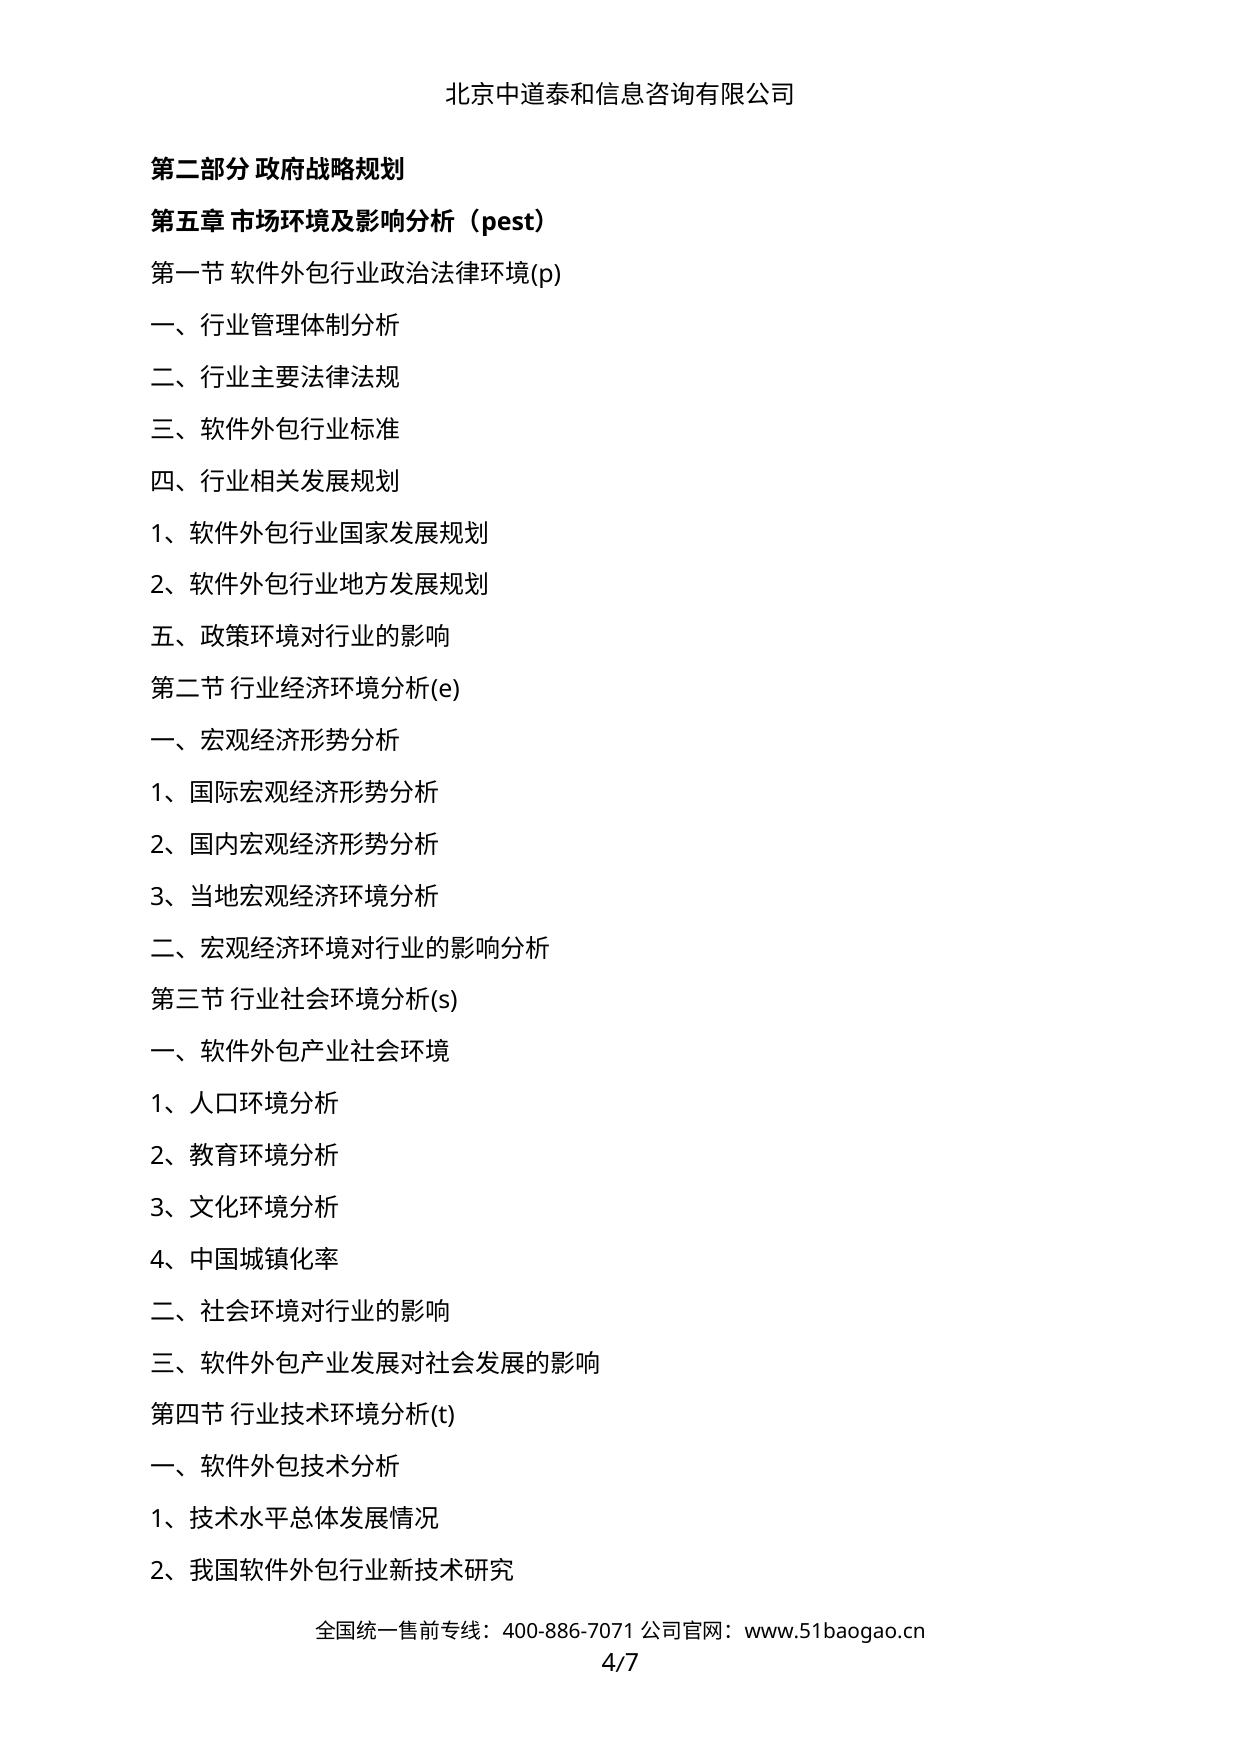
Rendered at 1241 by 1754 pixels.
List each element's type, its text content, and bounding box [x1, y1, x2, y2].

text 第二节 行业经济环境分析(e) [150, 669, 1090, 705]
text 1、国际宏观经济形势分析 [150, 772, 1090, 809]
text 二、宏观经济环境对行业的影响分析 [150, 928, 1090, 964]
text 三、软件外包行业标准 [150, 409, 1090, 446]
text 一、软件外包技术分析 [150, 1447, 1090, 1483]
text 二、行业主要法律法规 [150, 357, 1090, 394]
text 4、中国城镇化率 [150, 1239, 1090, 1276]
text 第一节 软件外包行业政治法律环境(p) [150, 254, 1090, 290]
text 一、行业管理体制分析 [150, 306, 1090, 342]
text 第四节 行业技术环境分析(t) [150, 1395, 1090, 1431]
text 第三节 行业社会环境分析(s) [150, 980, 1090, 1016]
text 一、软件外包产业社会环境 [150, 1032, 1090, 1068]
text 2、国内宏观经济形势分析 [150, 824, 1090, 861]
text 2、我国软件外包行业新技术研究 [150, 1551, 1090, 1587]
text 第二部分 政府战略规划 [150, 150, 1090, 186]
text 第五章 市场环境及影响分析（pest） [150, 202, 1090, 238]
text 2、教育环境分析 [150, 1136, 1090, 1172]
text 3、文化环境分析 [150, 1187, 1090, 1224]
text 四、行业相关发展规划 [150, 461, 1090, 497]
text 1、技术水平总体发展情况 [150, 1499, 1090, 1535]
text 二、社会环境对行业的影响 [150, 1291, 1090, 1327]
text 五、政策环境对行业的影响 [150, 617, 1090, 653]
text 一、宏观经济形势分析 [150, 721, 1090, 757]
text 3、当地宏观经济环境分析 [150, 876, 1090, 912]
text 1、软件外包行业国家发展规划 [150, 513, 1090, 549]
text 三、软件外包产业发展对社会发展的影响 [150, 1343, 1090, 1379]
text 1、人口环境分析 [150, 1084, 1090, 1120]
text 2、软件外包行业地方发展规划 [150, 565, 1090, 601]
